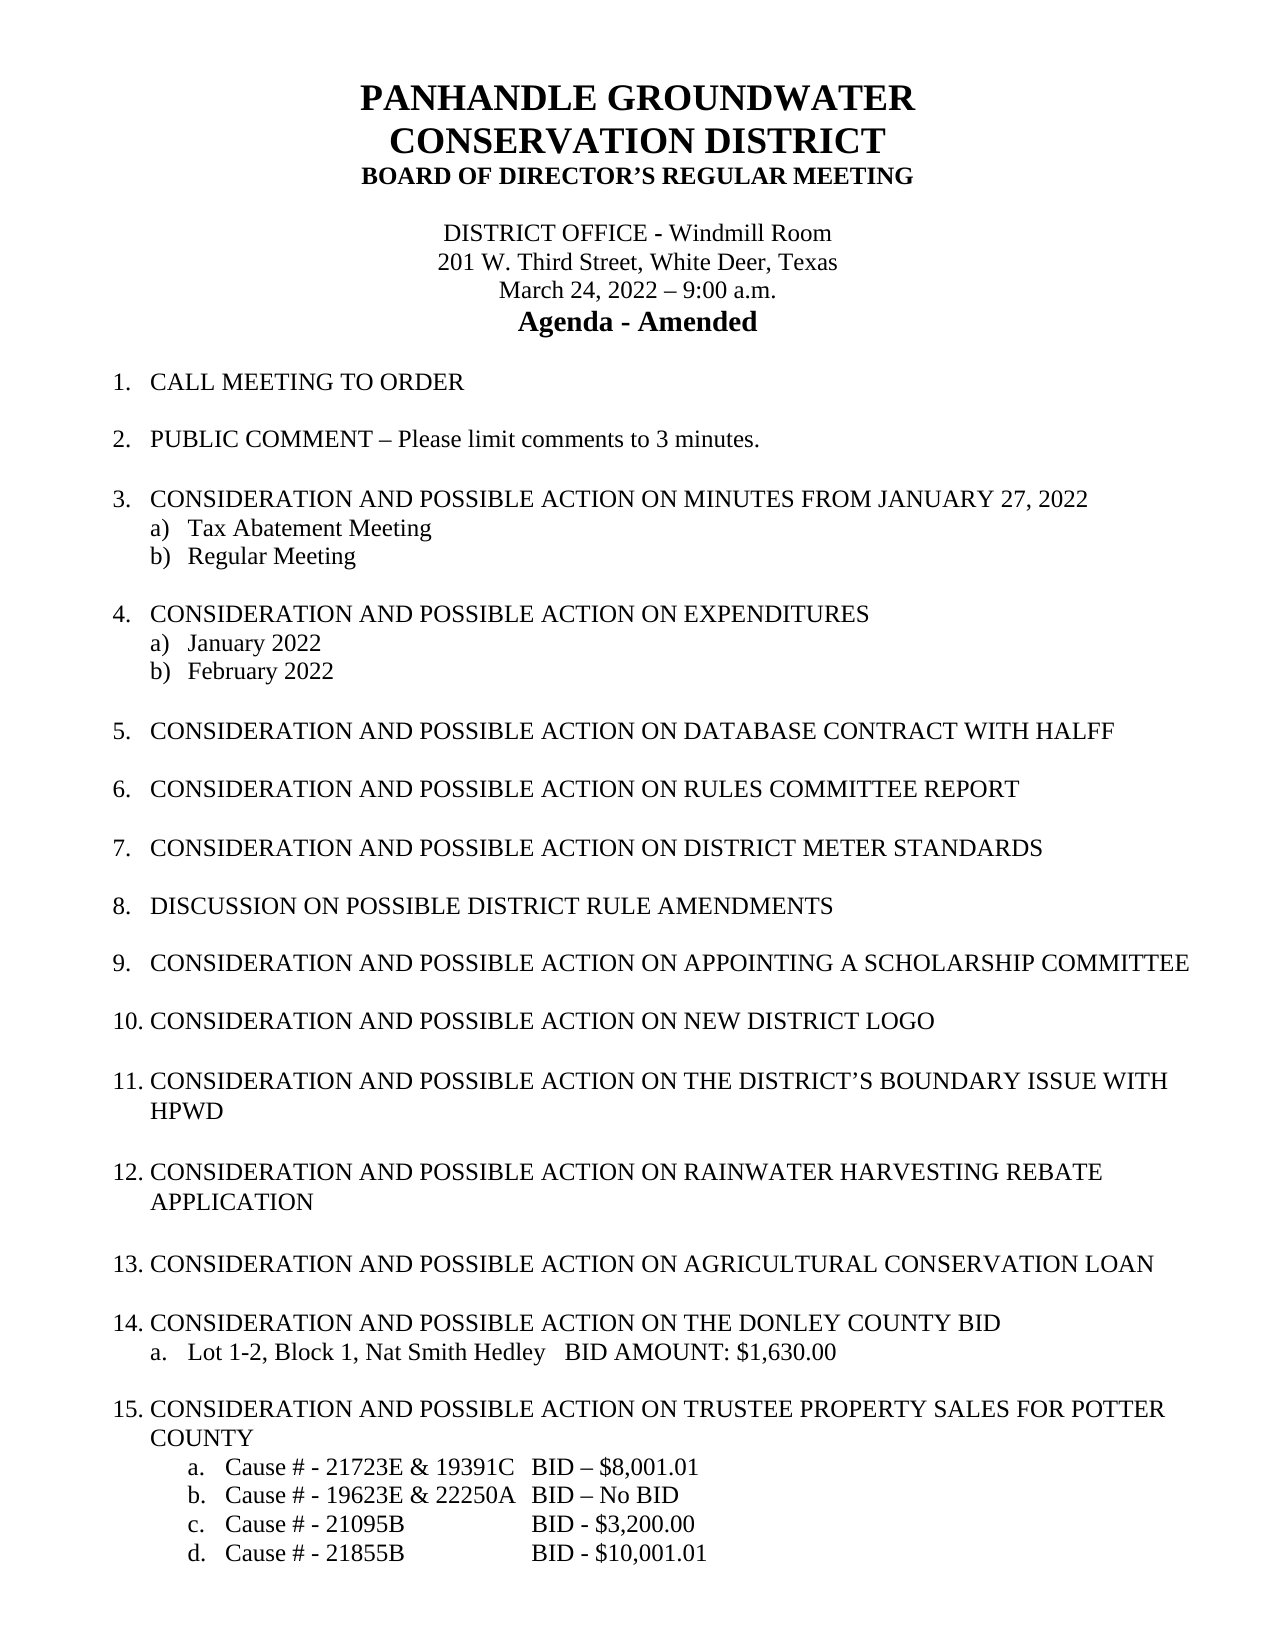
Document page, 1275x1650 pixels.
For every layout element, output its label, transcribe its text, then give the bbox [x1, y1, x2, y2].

list CONSIDERATION AND POSSIBLE ACTION ON DISTRICT METER STANDARDS [112, 833, 1200, 862]
list CONSIDERATION AND POSSIBLE ACTION ON THE DONLEY COUNTY BID [112, 1308, 1200, 1337]
list CONSIDERATION AND POSSIBLE ACTION ON RULES COMMITTEE REPORT [112, 774, 1200, 802]
list February 2022 [150, 656, 1200, 685]
text March 24, 2022 – 9:00 a.m. [75, 276, 1200, 304]
text 201 W. Third Street, White Deer, Texas [75, 247, 1200, 276]
list Tax Abatement Meeting [150, 513, 1200, 541]
text DISTRICT OFFICE - Windmill Room [75, 218, 1200, 247]
list January 2022 [150, 628, 1200, 656]
list PUBLIC COMMENT – Please limit comments to 3 minutes. [112, 424, 1200, 453]
list CONSIDERATION AND POSSIBLE ACTION ON THE DISTRICT’S BOUNDARY ISSUE WITH HPWD [112, 1066, 1200, 1125]
list CONSIDERATION AND POSSIBLE ACTION ON MINUTES FROM JANUARY 27, 2022 [112, 484, 1200, 513]
text BOARD OF DIRECTOR’S REGULAR MEETING [75, 161, 1200, 190]
list DISCUSSION ON POSSIBLE DISTRICT RULE AMENDMENTS [112, 891, 1200, 920]
list CONSIDERATION AND POSSIBLE ACTION ON DATABASE CONTRACT WITH HALFF [112, 716, 1200, 745]
list Cause # - 21855B BID - $10,001.01 [187, 1538, 1200, 1567]
list Lot 1-2, Block 1, Nat Smith Hedley BID AMOUNT: $1,630.00 [150, 1337, 1200, 1366]
text Agenda - Amended [75, 304, 1200, 338]
list CALL MEETING TO ORDER [112, 367, 1200, 395]
list Cause # - 19623E & 22250A BID – No BID [187, 1481, 1200, 1509]
text CONSERVATION DISTRICT [75, 118, 1200, 161]
list Regular Meeting [150, 541, 1200, 570]
list CONSIDERATION AND POSSIBLE ACTION ON RAINWATER HARVESTING REBATE APPLICATION [112, 1157, 1200, 1216]
list CONSIDERATION AND POSSIBLE ACTION ON APPOINTING A SCHOLARSHIP COMMITTEE [112, 948, 1200, 977]
list CONSIDERATION AND POSSIBLE ACTION ON TRUSTEE PROPERTY SALES FOR POTTER COUNTY [112, 1394, 1200, 1452]
list Cause # - 21095B BID - $3,200.00 [187, 1509, 1200, 1538]
list Cause # - 21723E & 19391C BID – $8,001.01 [187, 1452, 1200, 1481]
list CONSIDERATION AND POSSIBLE ACTION ON EXPENDITURES [112, 599, 1200, 628]
list CONSIDERATION AND POSSIBLE ACTION ON NEW DISTRICT LOGO [112, 1006, 1200, 1035]
text PANHANDLE GROUNDWATER [75, 75, 1200, 118]
list CONSIDERATION AND POSSIBLE ACTION ON AGRICULTURAL CONSERVATION LOAN [112, 1249, 1200, 1278]
